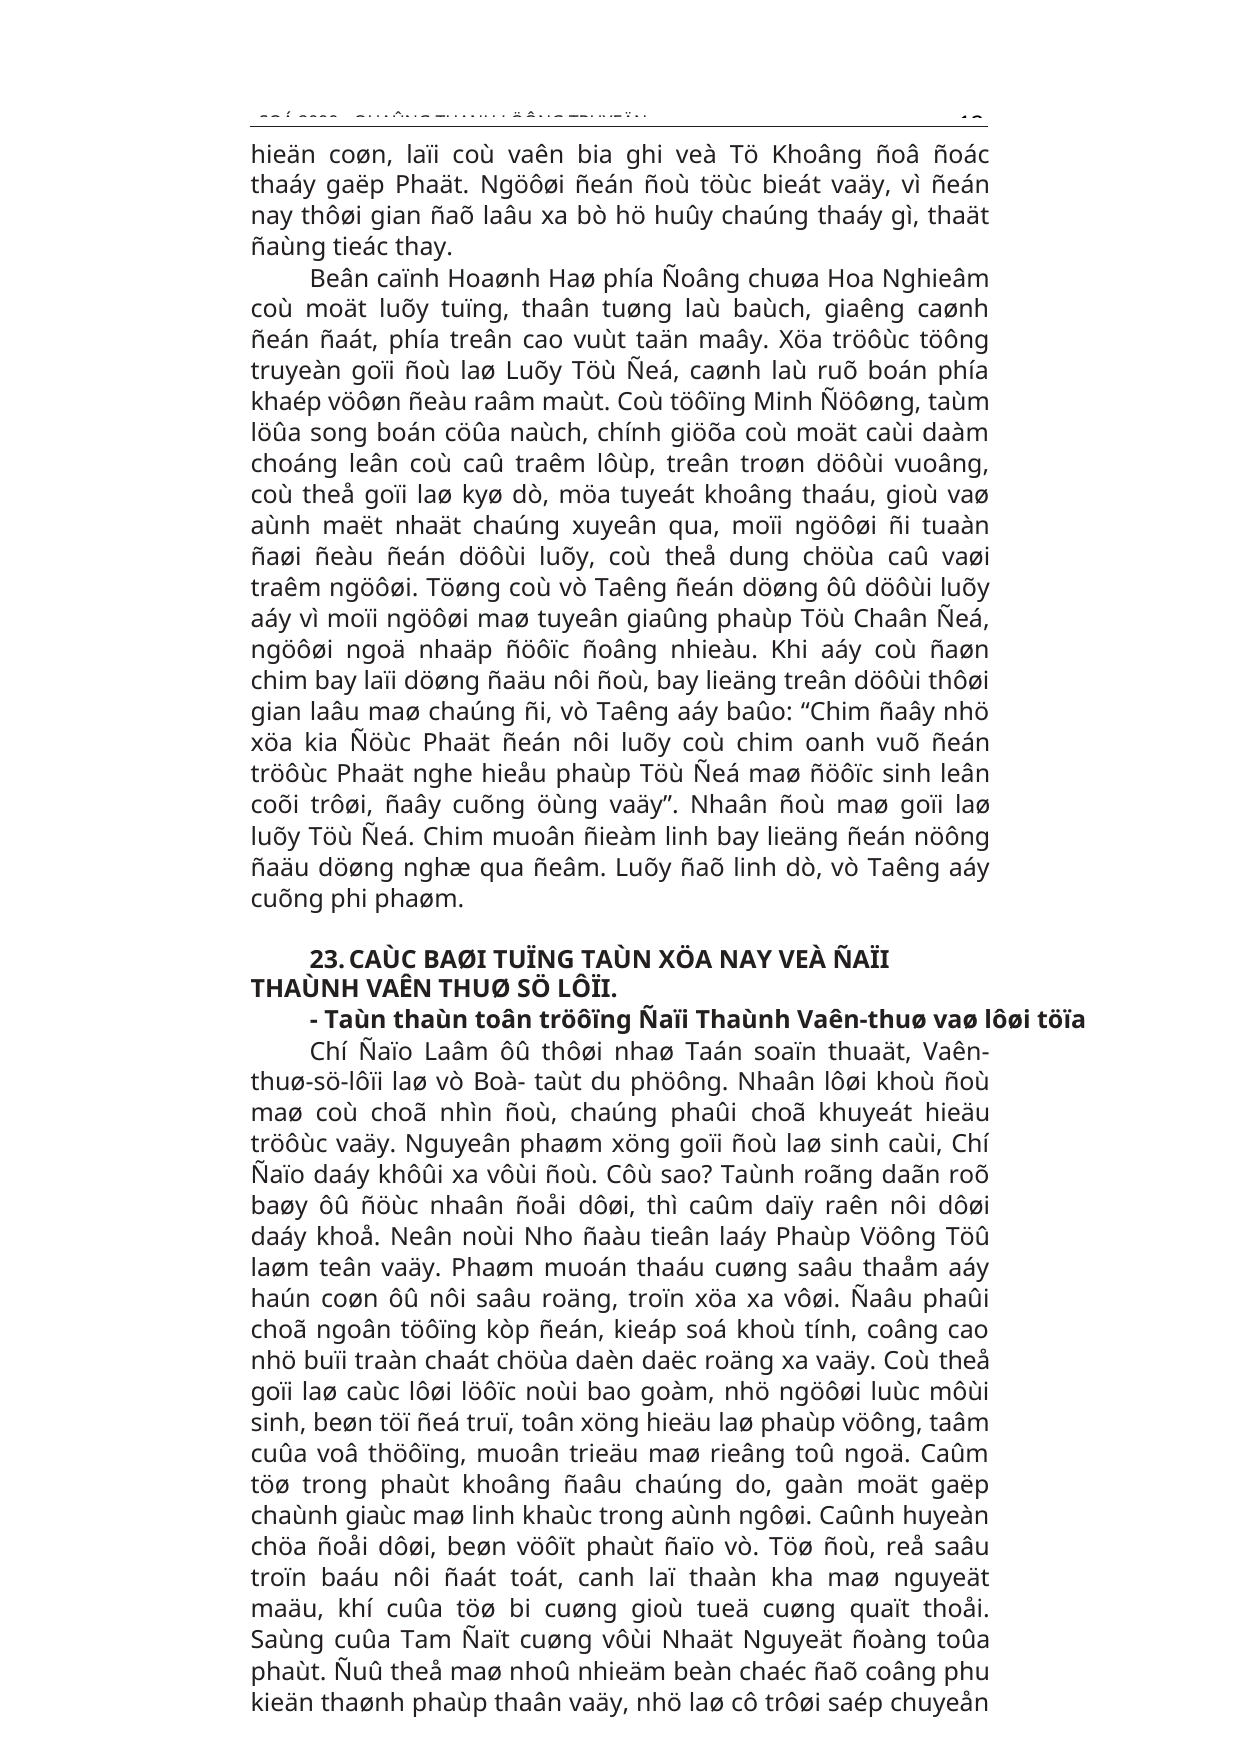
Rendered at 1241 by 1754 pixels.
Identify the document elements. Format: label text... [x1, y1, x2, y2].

subtitle CAÙC BAØI TUÏNG TAÙN XÖA NAY VEÀ ÑAÏI THAÙNH VAÊN THUØ SÖ LÔÏI. [250, 944, 990, 1005]
text Beân caïnh Hoaønh Haø phía Ñoâng chuøa Hoa Nghieâm coù moät luõy tuïng, thaân tuøng laù baùch, giaêng caønh ñeán ñaát, phía treân cao vuùt taän maây. Xöa tröôùc töông truyeàn goïi ñoù laø Luõy Töù Ñeá, caønh laù ruõ boán phía khaép vöôøn ñeàu raâm maùt. Coù töôïng Minh Ñöôøng, taùm löûa song boán cöûa naùch, chính giöõa coù moät caùi daàm choáng leân coù caû traêm lôùp, treân troøn döôùi vuoâng, coù theå goïi laø kyø dò, möa tuyeát khoâng thaáu, gioù vaø aùnh maët nhaät chaúng xuyeân qua, moïi ngöôøi ñi tuaàn ñaøi ñeàu ñeán döôùi luõy, coù theå dung chöùa caû vaøi traêm ngöôøi. Töøng coù vò Taêng ñeán döøng ôû döôùi luõy aáy vì moïi ngöôøi maø tuyeân giaûng phaùp Töù Chaân Ñeá, ngöôøi ngoä nhaäp ñöôïc ñoâng nhieàu. Khi aáy coù ñaøn chim bay laïi döøng ñaäu nôi ñoù, bay lieäng treân döôùi thôøi gian laâu maø chaúng ñi, vò Taêng aáy baûo: “Chim ñaây nhö xöa kia Ñöùc Phaät ñeán nôi luõy coù chim oanh vuõ ñeán tröôùc Phaät nghe hieåu phaùp Töù Ñeá maø ñöôïc sinh leân coõi trôøi, ñaây cuõng öùng vaäy”. Nhaân ñoù maø goïi laø luõy Töù Ñeá. Chim muoân ñieàm linh bay lieäng ñeán nöông ñaäu döøng nghæ qua ñeâm. Luõy ñaõ linh dò, vò Taêng aáy cuõng phi phaøm. [250, 262, 990, 914]
text hieän coøn, laïi coù vaên bia ghi veà Tö Khoâng ñoâ ñoác thaáy gaëp Phaät. Ngöôøi ñeán ñoù töùc bieát vaäy, vì ñeán nay thôøi gian ñaõ laâu xa bò hö huûy chaúng thaáy gì, thaät ñaùng tieác thay. [250, 138, 990, 262]
text - Taùn thaùn toân tröôïng Ñaïi Thaùnh Vaên-thuø vaø lôøi töïa [309, 1005, 1092, 1034]
